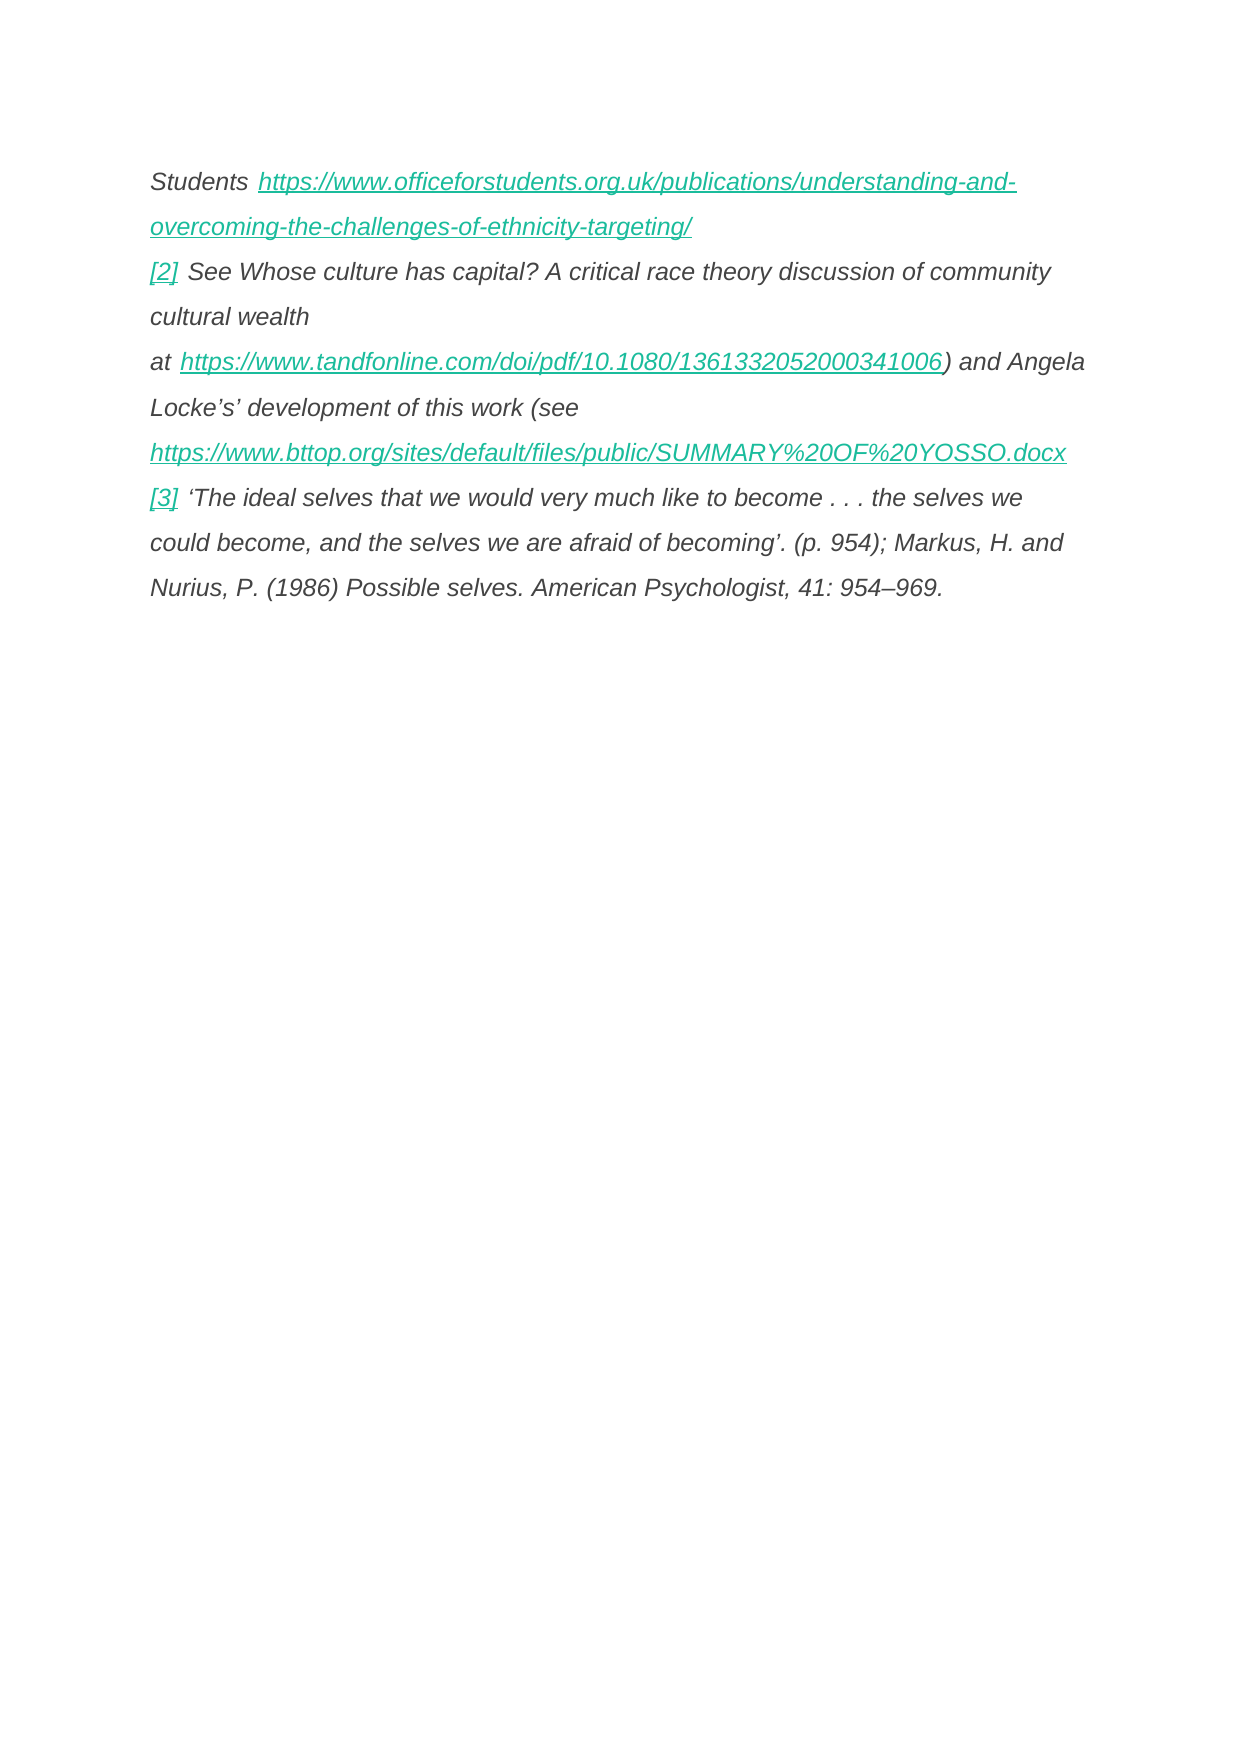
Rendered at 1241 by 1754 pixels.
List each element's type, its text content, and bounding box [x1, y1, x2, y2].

text https://www.bttop.org/sites/default/files/public/SUMMARY%20OF%20YOSSO.docx [150, 421, 1090, 466]
text [2] See Whose culture has capital? A critical race theory discussion of community cultural wealth at https://www.tandfonline.com/doi/pdf/10.1080/1361332052000341006) and Angela Locke’s’ development of this work (see [150, 240, 1090, 421]
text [150, 150, 1090, 240]
text [3] ‘The ideal selves that we would very much like to become . . . the selves we could become, and the selves we are afraid of becoming’. (p. 954); Markus, H. and Nurius, P. (1986) Possible selves. American Psychologist, 41: 954–969. [150, 466, 1090, 602]
